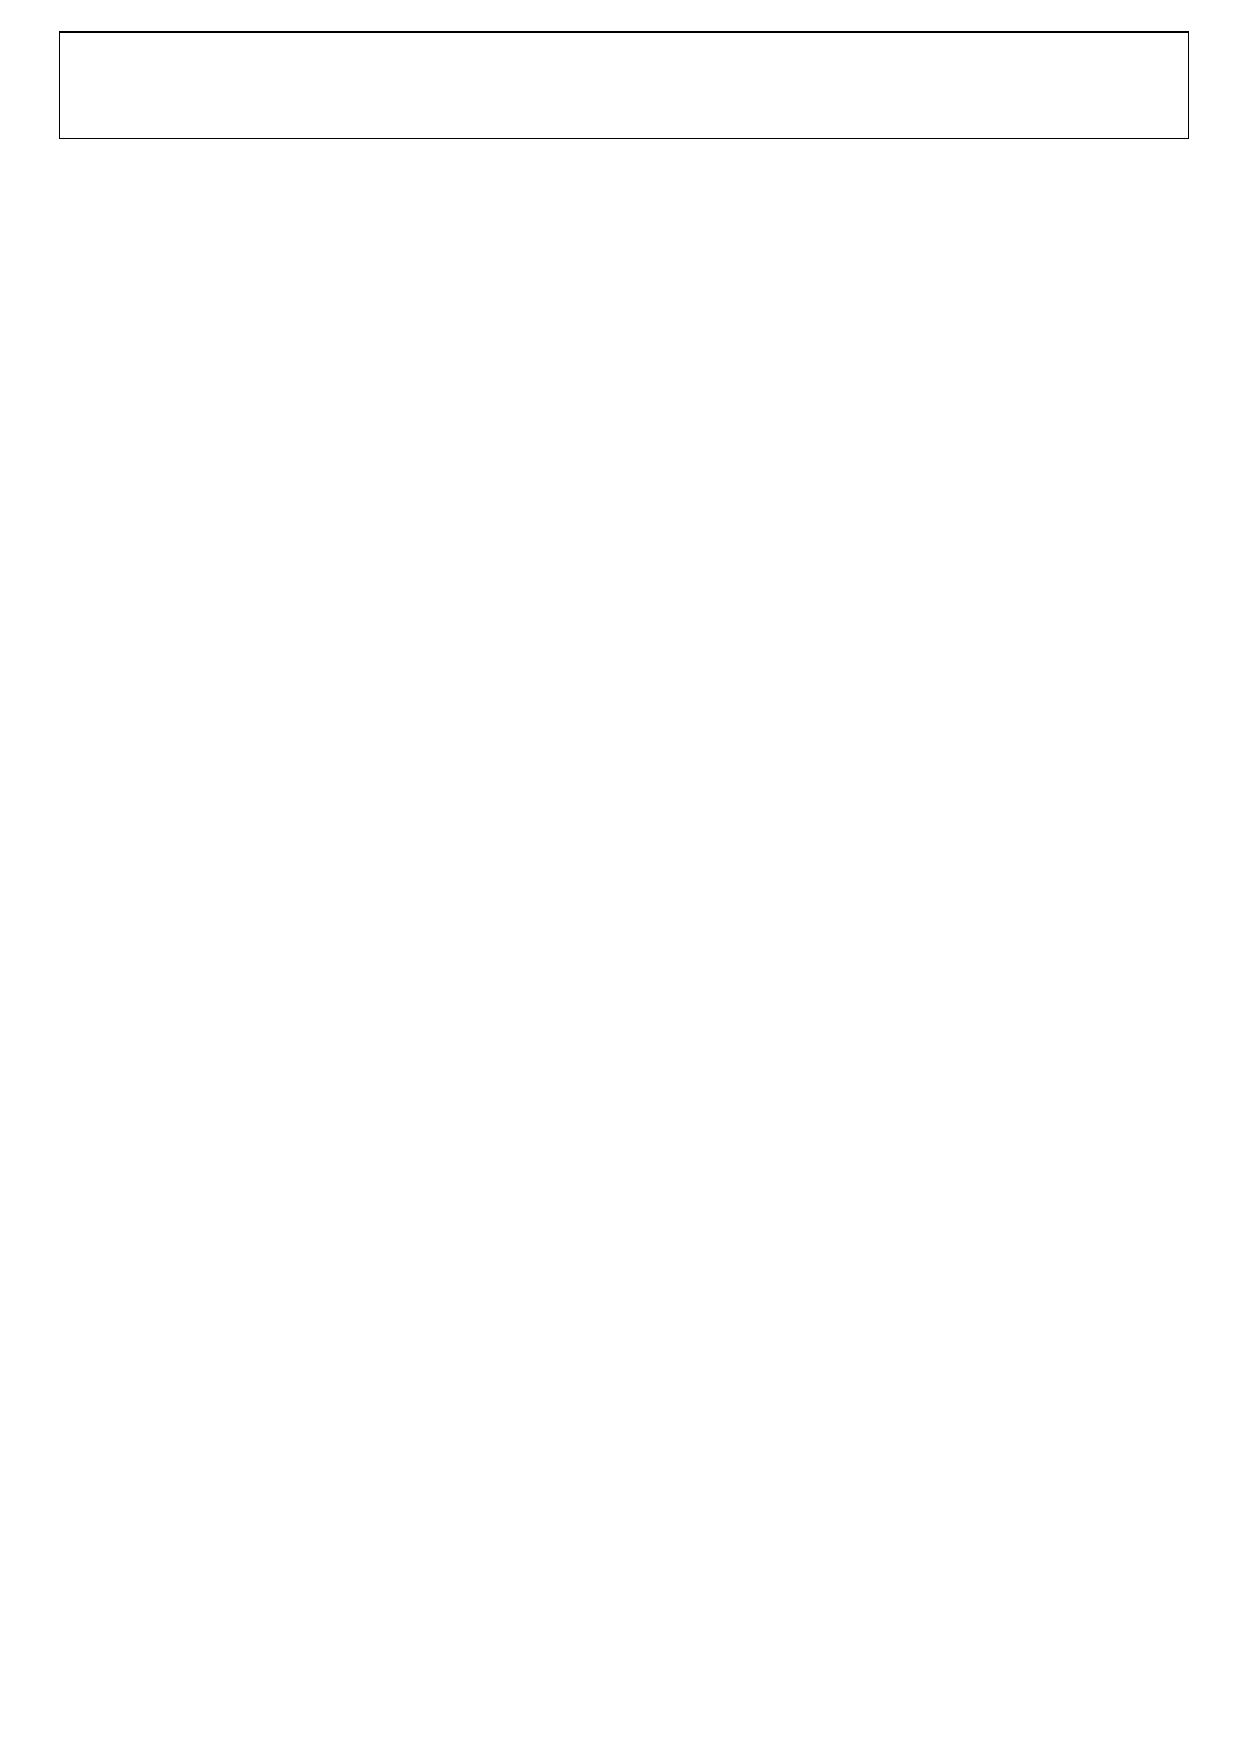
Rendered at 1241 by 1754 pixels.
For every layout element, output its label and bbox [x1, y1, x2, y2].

table_header [60, 33, 1188, 138]
